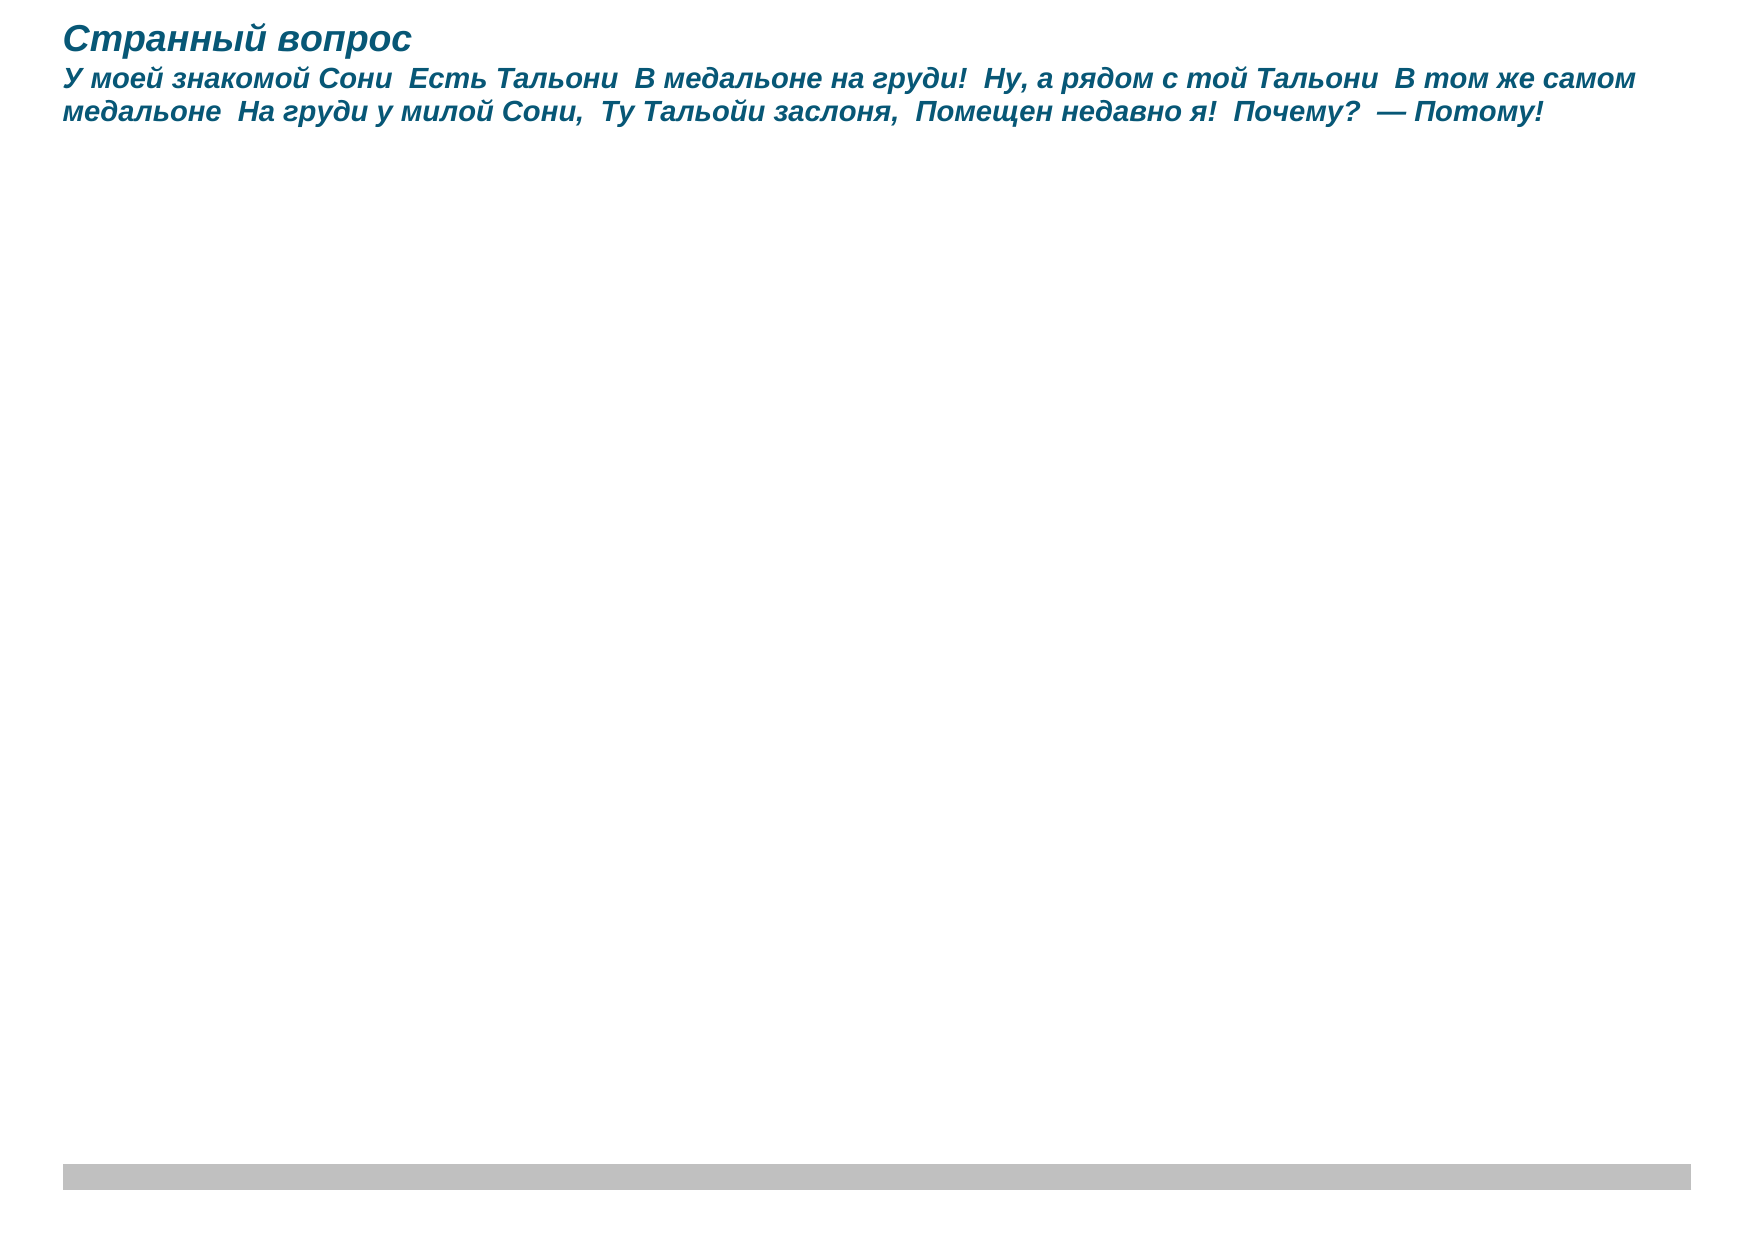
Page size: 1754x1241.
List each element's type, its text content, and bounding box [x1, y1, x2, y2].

subtitle Странный вопрос [62, 17, 1691, 60]
text У моей знакомой Сони [62, 61, 1691, 128]
